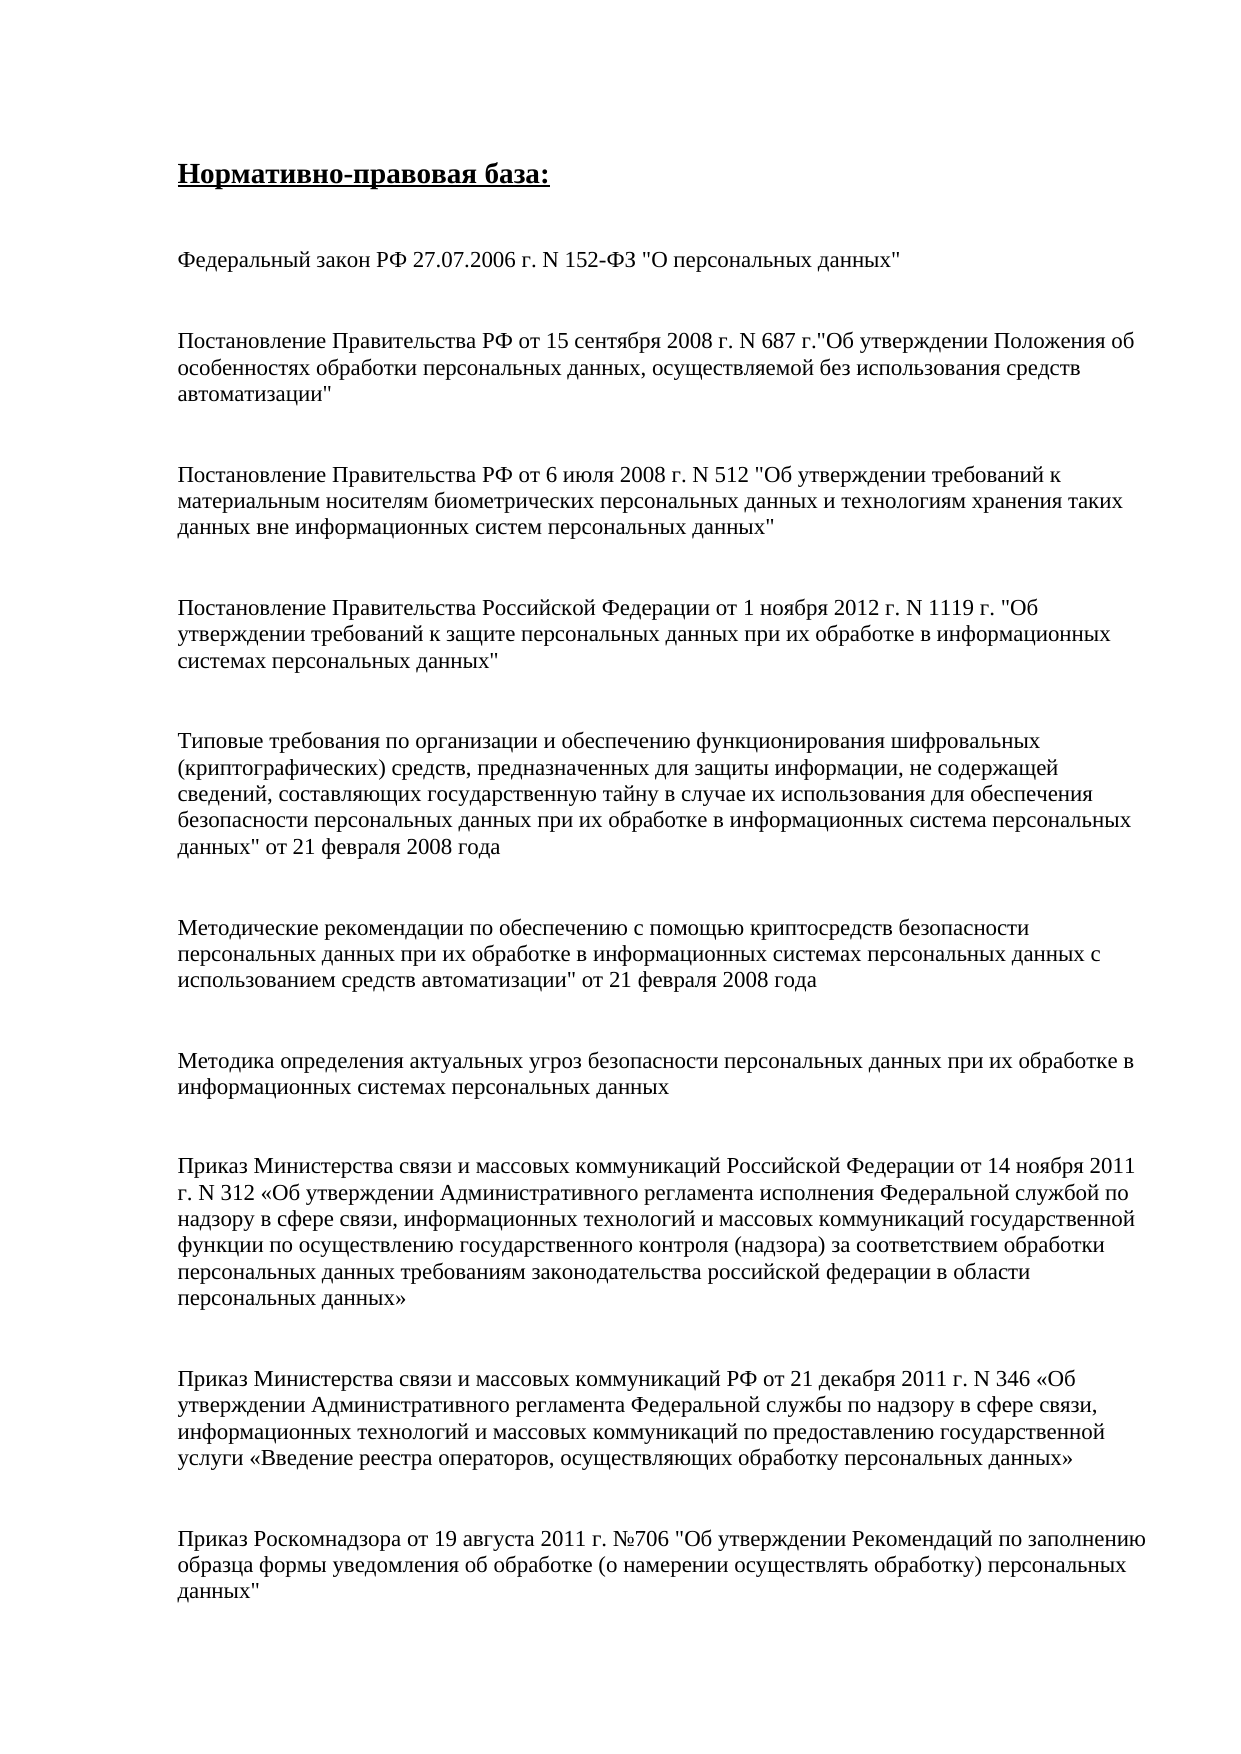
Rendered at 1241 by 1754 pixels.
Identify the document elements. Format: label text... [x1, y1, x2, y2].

text Постановление Правительства РФ от 6 июля 2008 г. N 512 "Об утверждении требований к материальным носителям биометрических персональных данных и технологиям хранения таких данных вне информационных систем персональных данных" [177, 461, 1152, 540]
text Методика определения актуальных угроз безопасности персональных данных при их обработке в информационных системах персональных данных [177, 1047, 1152, 1100]
text Приказ Министерства связи и массовых коммуникаций РФ от 21 декабря 2011 г. N 346 «Об утверждении Административного регламента Федеральной службы по надзору в сфере связи, информационных технологий и массовых коммуникаций по предоставлению государственной услуги «Введение реестра операторов, осуществляющих обработку персональных данных» [177, 1365, 1152, 1470]
text Нормативно-правовая база: [177, 156, 1152, 190]
text Постановление Правительства РФ от 15 сентября 2008 г. N 687 г."Об утверждении Положения об особенностях обработки персональных данных, осуществляемой без использования средств автоматизации" [177, 327, 1152, 406]
text Федеральный закон РФ 27.07.2006 г. N 152-ФЗ "О персональных данных" [177, 246, 1152, 273]
text Приказ Министерства связи и массовых коммуникаций Российской Федерации от 14 ноября 2011 г. N 312 «Об утверждении Административного регламента исполнения Федеральной службой по надзору в сфере связи, информационных технологий и массовых коммуникаций государственной функции по осуществлению государственного контроля (надзора) за соответствием обработки персональных данных требованиям законодательства российской федерации в области персональных данных» [177, 1152, 1152, 1311]
text Приказ Роскомнадзора от 19 августа 2011 г. №706 "Об утверждении Рекомендаций по заполнению образца формы уведомления об обработке (о намерении осуществлять обработку) персональных данных" [177, 1525, 1152, 1604]
text Типовые требования по организации и обеспечению функционирования шифровальных (криптографических) средств, предназначенных для защиты информации, не содержащей сведений, составляющих государственную тайну в случае их использования для обеспечения безопасности персональных данных при их обработке в информационных система персональных данных" от 21 февраля 2008 года [177, 727, 1152, 859]
text Методические рекомендации по обеспечению с помощью криптосредств безопасности персональных данных при их обработке в информационных системах персональных данных с использованием средств автоматизации" от 21 февраля 2008 года [177, 914, 1152, 993]
text Постановление Правительства Российской Федерации от 1 ноября 2012 г. N 1119 г. "Об утверждении требований к защите персональных данных при их обработке в информационных системах персональных данных" [177, 594, 1152, 673]
